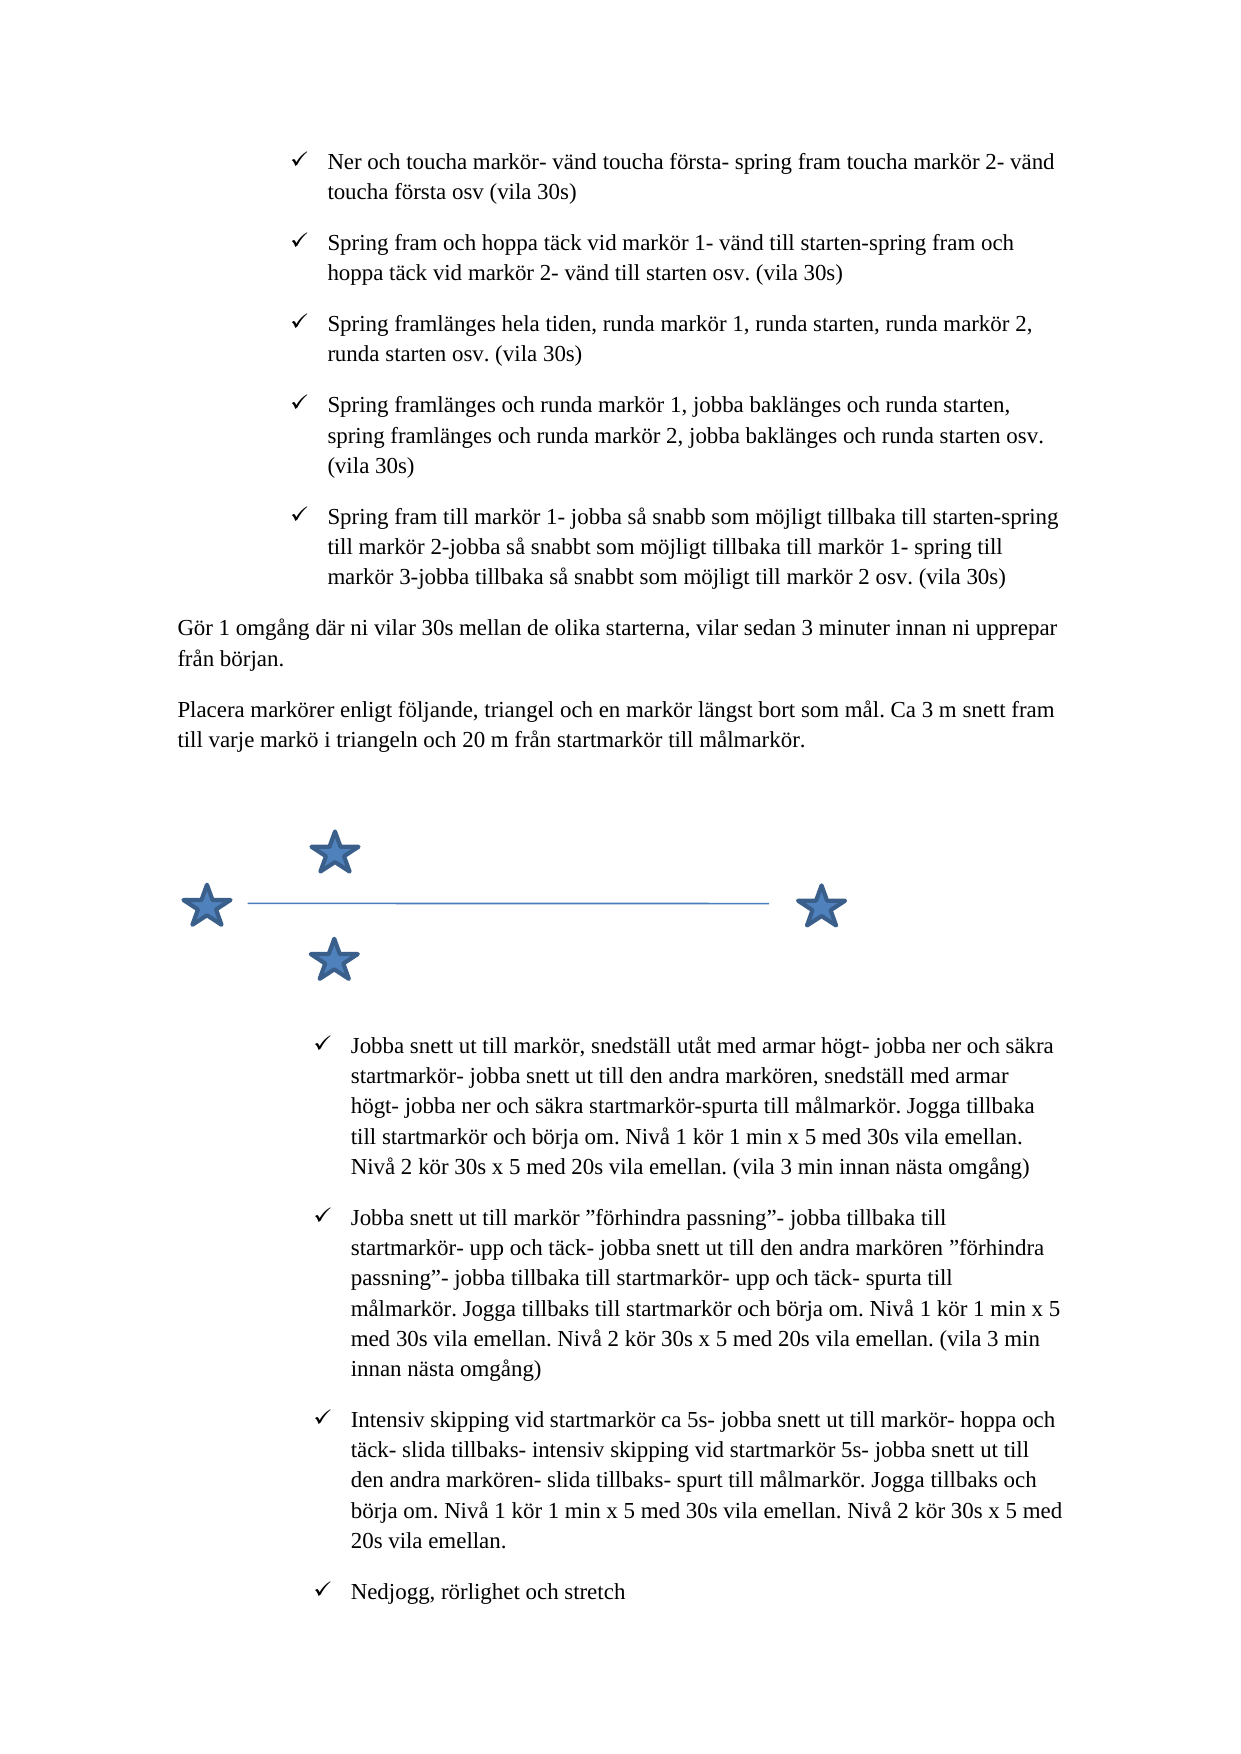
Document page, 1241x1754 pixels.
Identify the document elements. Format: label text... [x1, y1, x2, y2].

list Jobba snett ut till markör ”förhindra passning”- jobba tillbaka till startmarkör- upp och täck- jobba snett ut till den andra markören ”förhindra passning”- jobba tillbaka till startmarkör- upp och täck- spurta till målmarkör. Jogga tillbaks till startmarkör och börja om. Nivå 1 kör 1 min x 5 med 30s vila emellan. Nivå 2 kör 30s x 5 med 20s vila emellan. (vila 3 min innan nästa omgång) [313, 1204, 1063, 1381]
list Intensiv skipping vid startmarkör ca 5s- jobba snett ut till markör- hoppa och täck- slida tillbaks- intensiv skipping vid startmarkör 5s- jobba snett ut till den andra markören- slida tillbaks- spurt till målmarkör. Jogga tillbaks och börja om. Nivå 1 kör 1 min x 5 med 30s vila emellan. Nivå 2 kör 30s x 5 med 20s vila emellan. [313, 1406, 1063, 1553]
list Spring fram och hoppa täck vid markör 1- vänd till starten-spring fram och hoppa täck vid markör 2- vänd till starten osv. (vila 30s) [290, 229, 1063, 286]
list Spring framlänges och runda markör 1, jobba baklänges och runda starten, spring framlänges och runda markör 2, jobba baklänges och runda starten osv. (vila 30s) [290, 391, 1063, 478]
list Ner och toucha markör- vänd toucha första- spring fram toucha markör 2- vänd toucha första osv (vila 30s) [290, 148, 1063, 204]
list Jobba snett ut till markör, snedställ utåt med armar högt- jobba ner och säkra startmarkör- jobba snett ut till den andra markören, snedställ med armar högt- jobba ner och säkra startmarkör-spurta till målmarkör. Jogga tillbaka till startmarkör och börja om. Nivå 1 kör 1 min x 5 med 30s vila emellan. Nivå 2 kör 30s x 5 med 20s vila emellan. (vila 3 min innan nästa omgång) [313, 1032, 1063, 1179]
list Spring fram till markör 1- jobba så snabb som möjligt tillbaka till starten-spring till markör 2-jobba så snabbt som möjligt tillbaka till markör 1- spring till markör 3-jobba tillbaka så snabbt som möjligt till markör 2 osv. (vila 30s) [290, 503, 1063, 590]
text Placera markörer enligt följande, triangel och en markör längst bort som mål. Ca 3 m snett fram till varje markö i triangeln och 20 m från startmarkör till målmarkör. [177, 696, 1063, 752]
text Gör 1 omgång där ni vilar 30s mellan de olika starterna, vilar sedan 3 minuter innan ni upprepar från början. [177, 614, 1063, 671]
list Spring framlänges hela tiden, runda markör 1, runda starten, runda markör 2, runda starten osv. (vila 30s) [290, 310, 1063, 367]
list Nedjogg, rörlighet och stretch [313, 1578, 1063, 1604]
